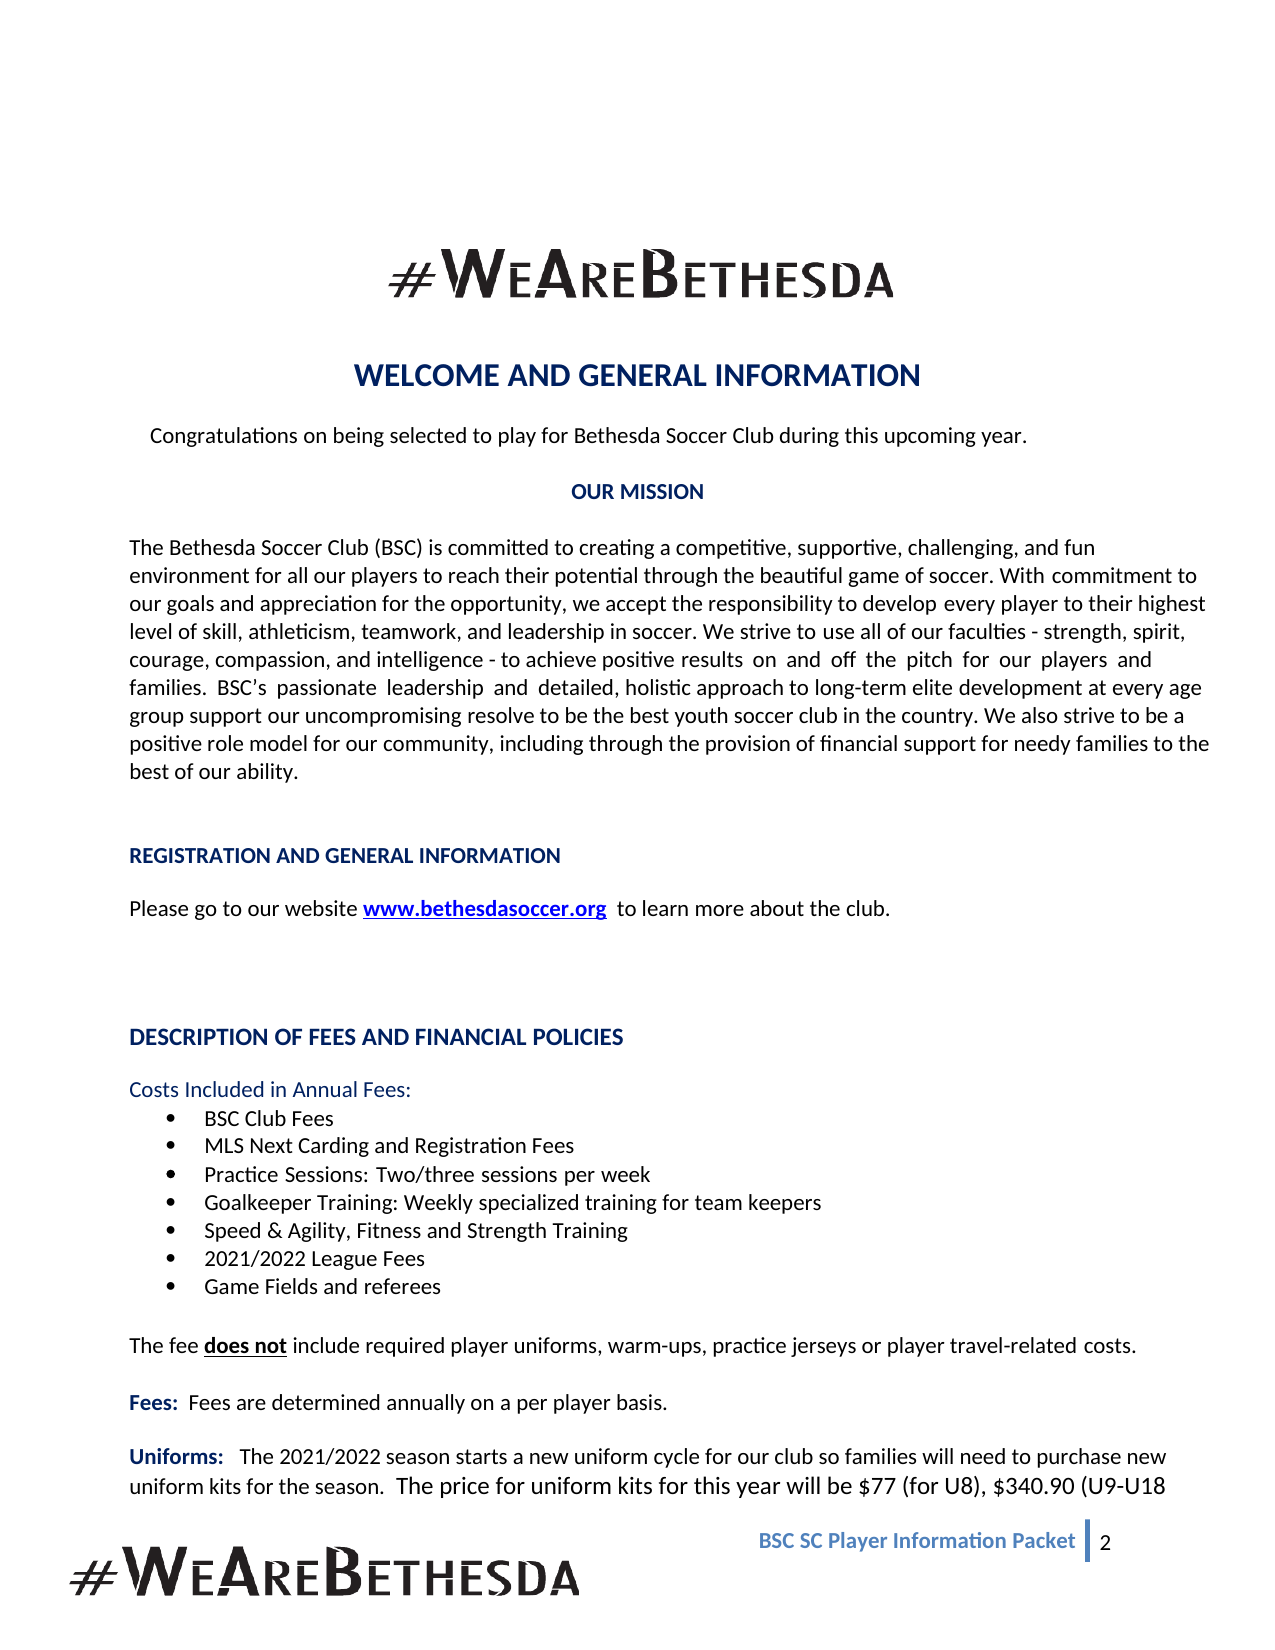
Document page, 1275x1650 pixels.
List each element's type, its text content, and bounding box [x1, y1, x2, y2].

list BSC Club Fees [167, 1104, 1214, 1132]
list Speed & Agility, Fitness and Strength Training [167, 1216, 1214, 1244]
text The fee does not include required player uniforms, warm-ups, practice jerseys or player travel-related costs. [129, 1332, 1214, 1359]
picture [387, 249, 894, 298]
list MLS Next Carding and Registration Fees [167, 1132, 1214, 1160]
text The Bethesda Soccer Club (BSC) is committed to creating a competitive, supportive, challenging, and fun environment for all our players to reach their potential through the beautiful game of soccer. With commitment to our goals and appreciation for the opportunity, we accept the responsibility to develop every player to their highest level of skill, athleticism, teamwork, and leadership in soccer. We strive to use all of our faculties - strength, spirit, courage, compassion, and intelligence - to achieve positive results on and off the pitch for our players and families. BSC’s passionate leadership and detailed, holistic approach to long-term elite development at every age group support our uncompromising resolve to be the best youth soccer club in the country. We also strive to be a positive role model for our community, including through the provision of financial support for needy families to the best of our ability. [129, 533, 1214, 785]
subtitle OUR MISSION [352, 477, 923, 505]
title WELCOME AND GENERAL INFORMATION [352, 354, 923, 394]
list Goalkeeper Training: Weekly specialized training for team keepers [167, 1188, 1214, 1216]
list 2021/2022 League Fees [167, 1244, 1214, 1272]
list Game Fields and referees [167, 1272, 1214, 1300]
text REGISTRATION AND GENERAL INFORMATION [129, 841, 1214, 869]
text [129, 1442, 1214, 1501]
text Costs Included in Annual Fees: [129, 1076, 1214, 1104]
text Please go to our website www.bethesdasoccer.org to learn more about the club. [129, 894, 1214, 922]
picture [68, 1546, 579, 1596]
text Congratulations on being selected to play for Bethesda Soccer Club during this upcoming year. [150, 421, 1214, 449]
text DESCRIPTION OF FEES AND FINANCIAL POLICIES [129, 1021, 1214, 1051]
list Practice Sessions: Two/three sessions per week [167, 1160, 1214, 1188]
text Fees: Fees are determined annually on a per player basis. [129, 1388, 1214, 1416]
